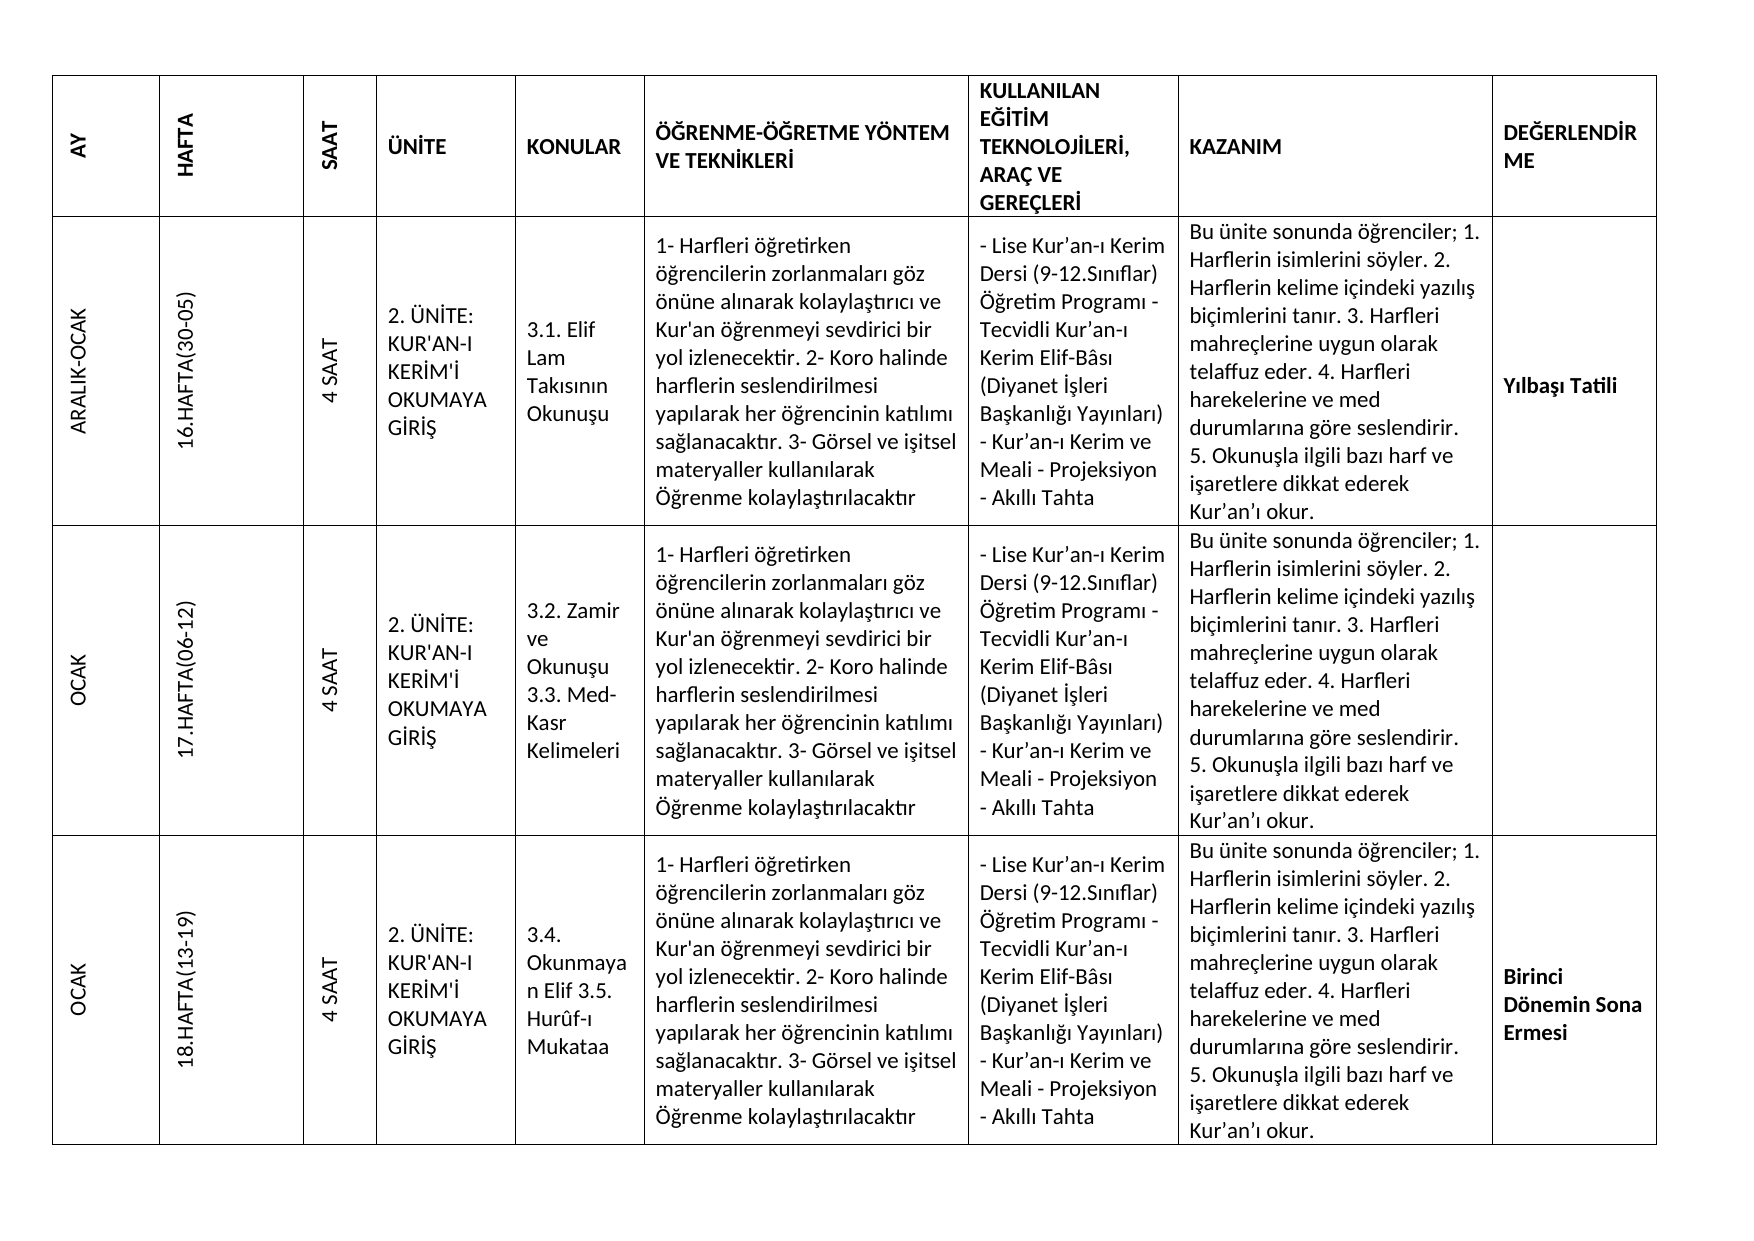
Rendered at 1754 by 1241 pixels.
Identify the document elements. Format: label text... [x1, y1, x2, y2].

table_header KONULAR [516, 76, 644, 216]
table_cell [377, 217, 515, 525]
table_cell 3.1. Elif Lam Takısının Okunuşu [516, 217, 644, 525]
table_header HAFTA [160, 76, 303, 216]
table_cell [645, 217, 968, 525]
table_cell 4 SAAT [304, 526, 376, 835]
table_header KULLANILAN EĞİTİM TEKNOLOJİLERİ, ARAÇ VE GEREÇLERİ [969, 76, 1178, 216]
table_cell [969, 217, 1178, 525]
table_cell 16.HAFTA(30-05) [160, 217, 303, 525]
table_cell Yılbaşı Tatili [1493, 217, 1656, 525]
table_cell Birinci Dönemin Sona Ermesi [1493, 836, 1656, 1144]
table_header DEĞERLENDİRME [1493, 76, 1656, 216]
table_cell 17.HAFTA(06-12) [160, 526, 303, 835]
table_cell ARALIK-OCAK [53, 217, 159, 525]
table_cell OCAK [53, 526, 159, 835]
table_cell 18.HAFTA(13-19) [160, 836, 303, 1144]
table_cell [969, 836, 1178, 1144]
table_cell 4 SAAT [304, 217, 376, 525]
table_cell [1493, 526, 1656, 835]
table_header KAZANIM [1179, 76, 1492, 216]
table_cell 3.4. Okunmayan Elif 3.5. Hurûf-ı Mukataa [516, 836, 644, 1144]
table_header SAAT [304, 76, 376, 216]
table_cell 3.2. Zamir ve Okunuşu 3.3. Med-Kasr Kelimeleri [516, 526, 644, 835]
table_cell 4 SAAT [304, 836, 376, 1144]
table_cell OCAK [53, 836, 159, 1144]
table_header ÜNİTE [377, 76, 515, 216]
table_header ÖĞRENME-ÖĞRETME YÖNTEM VE TEKNİKLERİ [645, 76, 968, 216]
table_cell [1179, 217, 1492, 525]
table_cell 2. ÜNİTE: KUR'AN-I KERİM'İ OKUMAYA GİRİŞ [377, 526, 515, 835]
table_header AY [53, 76, 159, 216]
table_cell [377, 836, 515, 1144]
